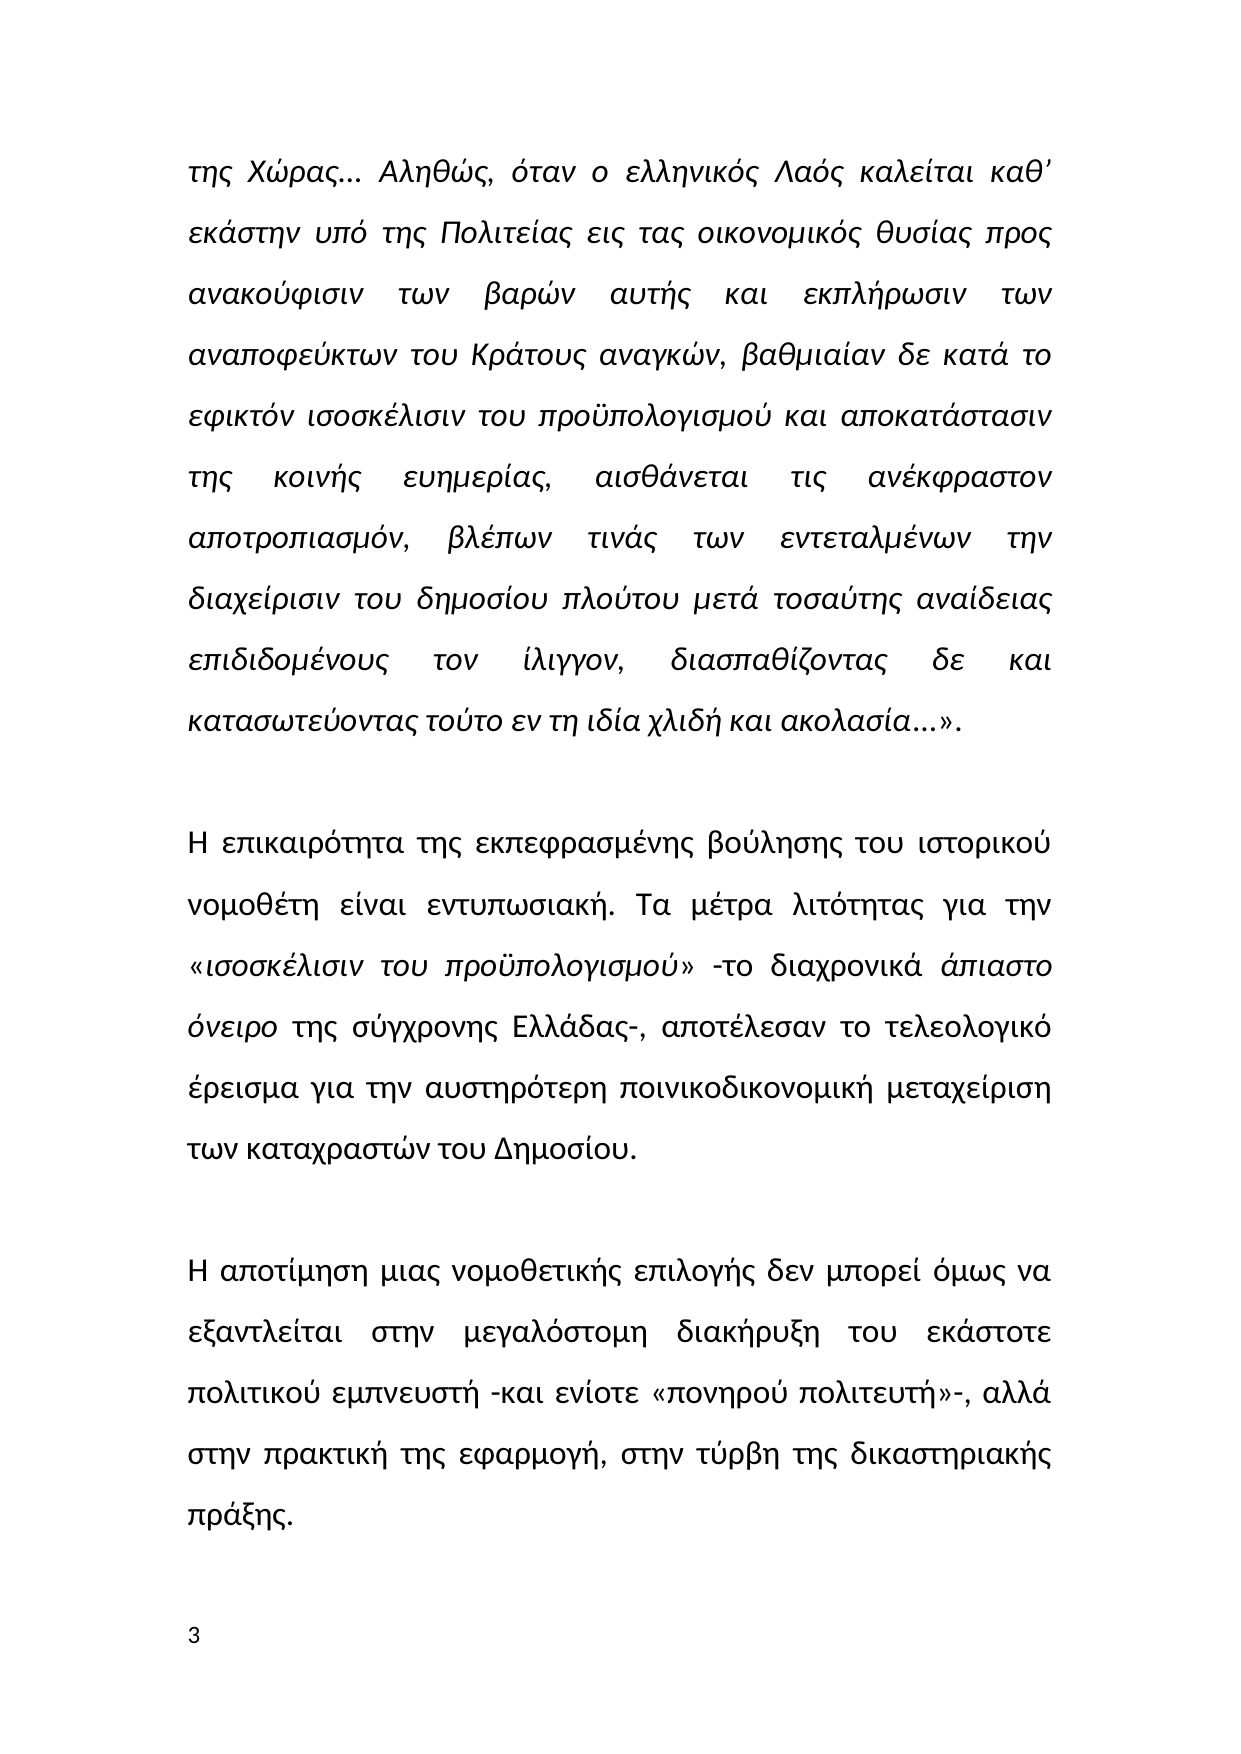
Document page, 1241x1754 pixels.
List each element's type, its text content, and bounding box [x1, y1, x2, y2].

text Η επικαιρότητα της εκπεφρασμένης βούλησης του ιστορικού νομοθέτη είναι εντυπωσιακή. Τα μέτρα λιτότητας για την «ισοσκέλισιν του προϋπολογισμού» -το διαχρονικά άπιαστο όνειρο της σύγχρονης Ελλάδας-, αποτέλεσαν το τελεολογικό έρεισμα για την αυστηρότερη ποινικοδικονομική μεταχείριση των καταχραστών του Δημοσίου. [187, 821, 1053, 1167]
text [187, 150, 1053, 740]
text Η αποτίμηση μιας νομοθετικής επιλογής δεν μπορεί όμως να εξαντλείται στην μεγαλόστομη διακήρυξη του εκάστοτε πολιτικού εμπνευστή -και ενίοτε «πονηρού πολιτευτή»-, αλλά στην πρακτική της εφαρμογή, στην τύρβη της δικαστηριακής πράξης. [187, 1249, 1053, 1534]
